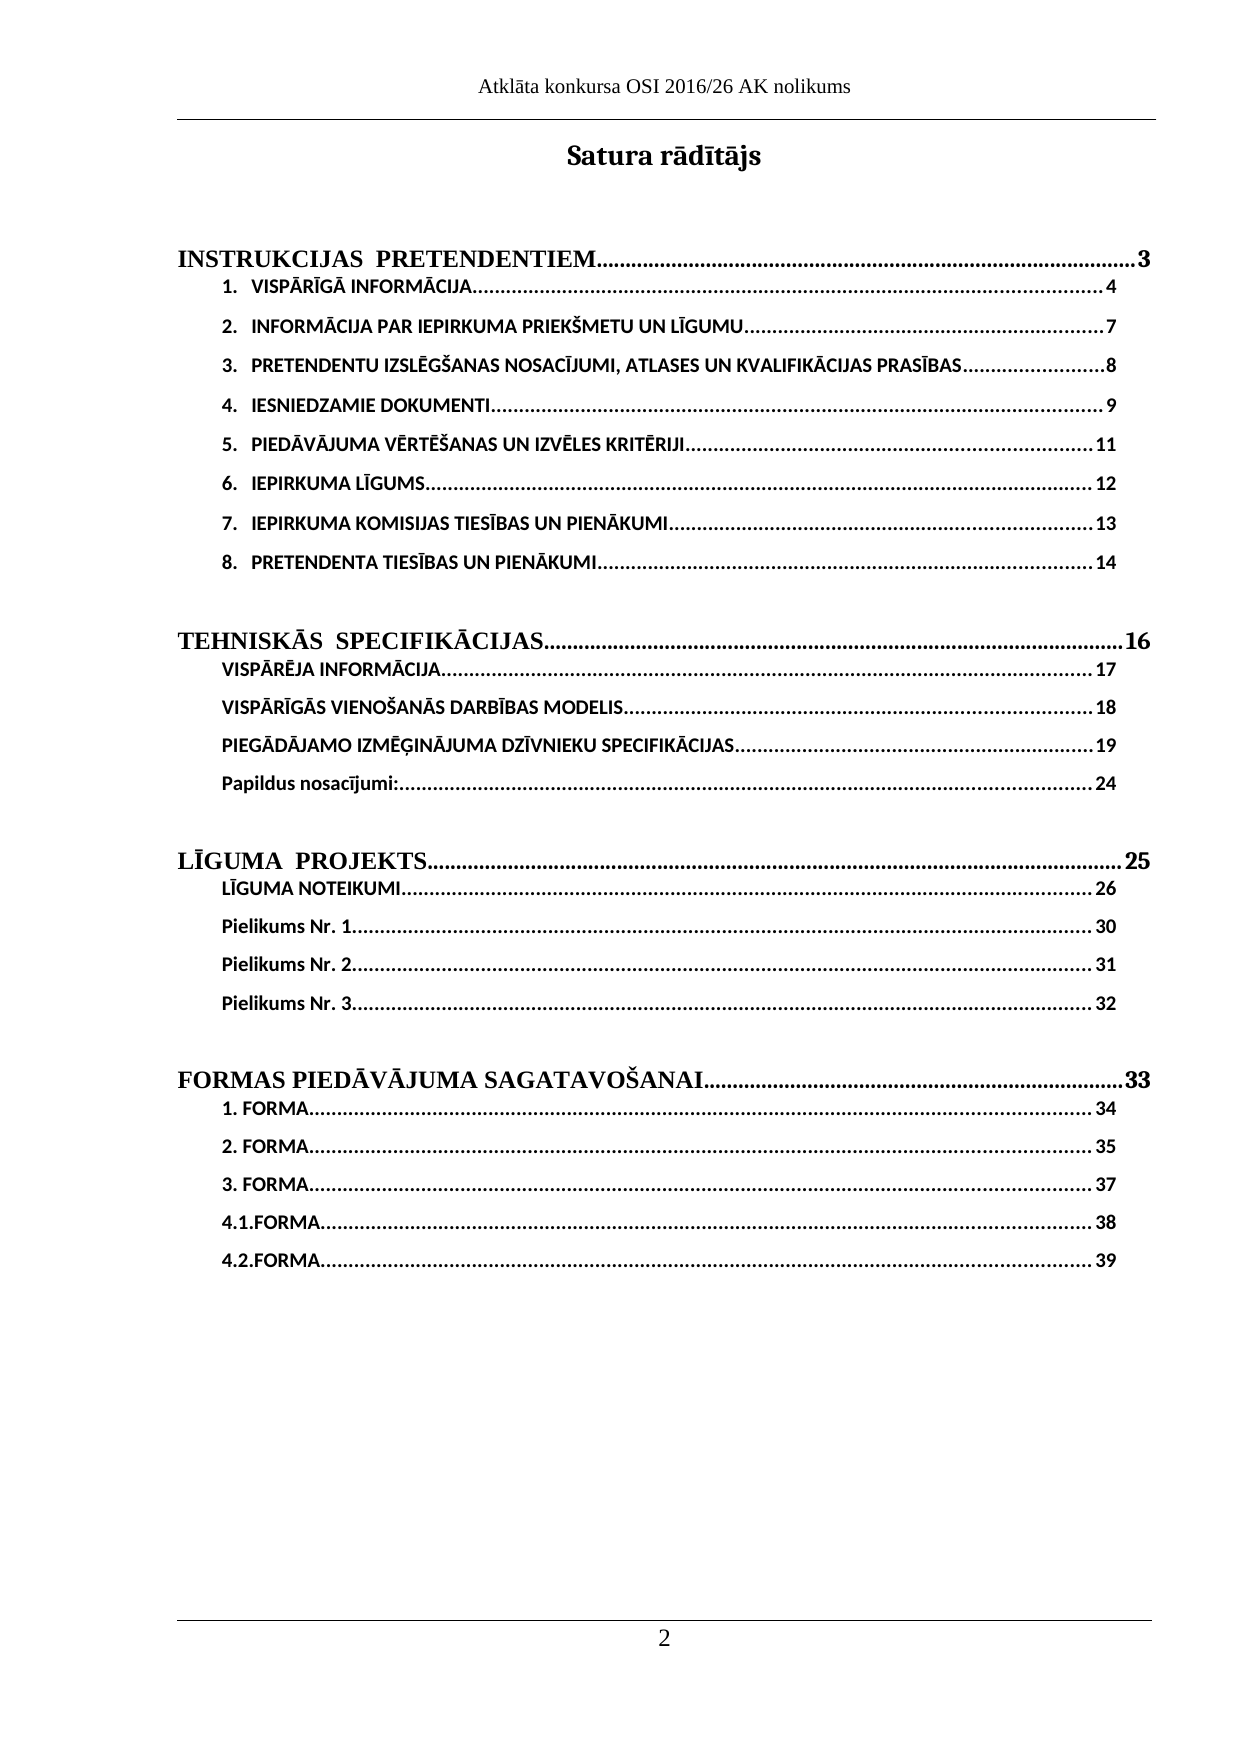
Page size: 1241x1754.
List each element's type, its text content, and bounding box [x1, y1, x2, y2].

text Papildus nosacījumi: 24 [222, 770, 1152, 796]
text Vispārīgās vienošanās darbības modelis 18 [222, 694, 1152, 719]
text Pielikums Nr. 3 32 [222, 990, 1152, 1015]
text TEHNISKĀS SPECIFIKĀCIJAS 16 [177, 626, 1152, 656]
text Pielikums Nr. 1 30 [222, 913, 1152, 939]
text LĪGUMA PROJEKTS 25 [177, 846, 1152, 875]
text PIEGĀDĀJAMo Izmēģinājuma dzīvnieku SPECIFIKĀCIJAs 19 [222, 732, 1152, 757]
text INSTRUKCIJAS PRETENDENTIEM 3 [177, 244, 1152, 274]
text 4. Iesniedzamie dokumenti 9 [222, 392, 1152, 417]
text 1. VISPĀRĪGĀ INFORMĀCIJA 4 [222, 274, 1152, 299]
text FORMAS PIEDĀVĀJUMA SAGATAVOŠANAI 33 [177, 1065, 1152, 1095]
text 3. Pretendentu izslēgšanas nosacījumi, ATLASES UN KVALIFIKĀCIJAS PRASĪBAS 8 [222, 352, 1152, 378]
text 4.1.FORMA 38 [222, 1209, 1152, 1235]
text 4.2.FORMA 39 [222, 1247, 1152, 1273]
text VISPĀRĒJA INFORMĀCIJA 17 [222, 656, 1152, 681]
text 3. FORMA 37 [222, 1171, 1152, 1197]
text 6. Iepirkuma līgums 12 [222, 471, 1152, 496]
text Pielikums Nr. 2 31 [222, 952, 1152, 977]
text 8. Pretendenta tiesības un pienākumi 14 [222, 549, 1152, 575]
subtitle Satura rādītājs [177, 139, 1152, 173]
text 1. FORMA 34 [222, 1095, 1152, 1120]
text Līguma noteikumi 26 [222, 875, 1152, 901]
text 2. Informācija par iepirkuma priekšmetu un līgumu 7 [222, 313, 1152, 338]
text 7. Iepirkuma komisijas tiesības un pienākumi 13 [222, 510, 1152, 535]
text 2. FORMA 35 [222, 1133, 1152, 1158]
text 5. Piedāvājuma vērtēšanas un izvēles kritēriji 11 [222, 431, 1152, 457]
